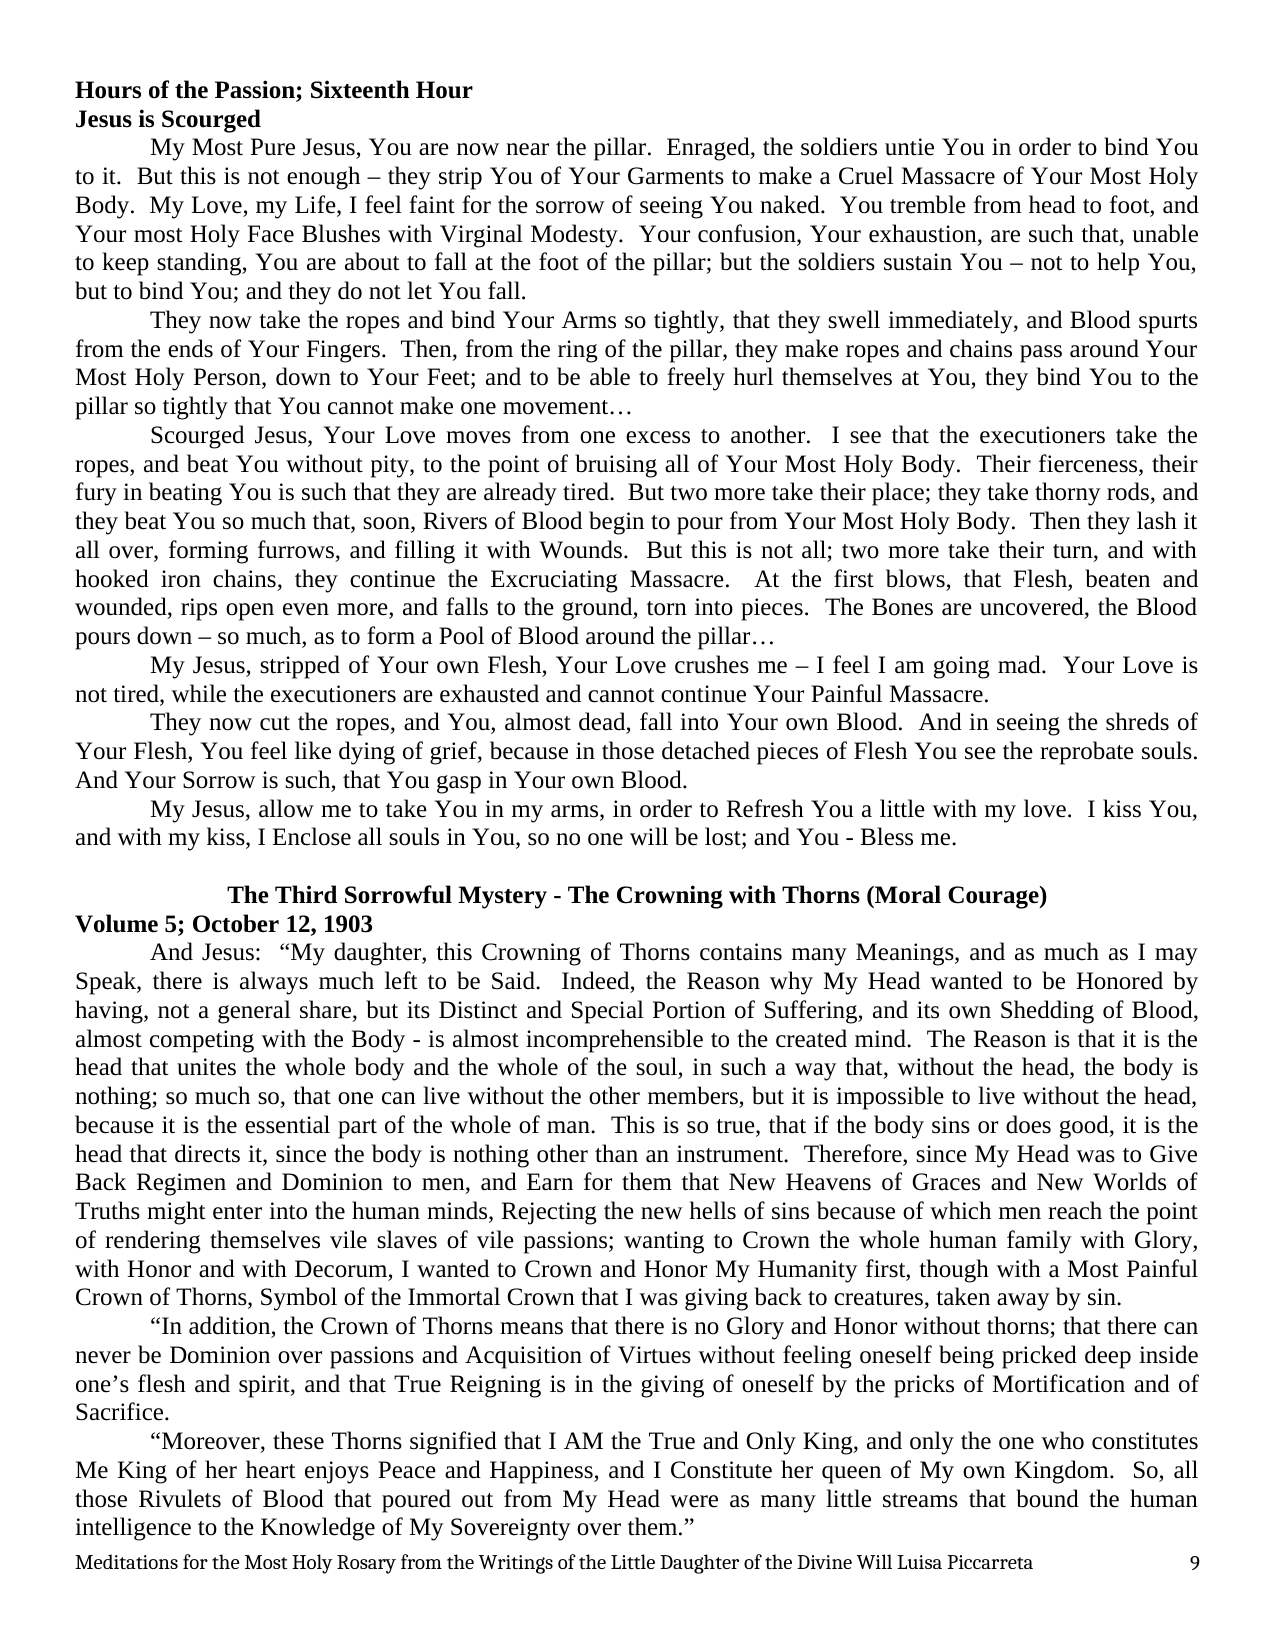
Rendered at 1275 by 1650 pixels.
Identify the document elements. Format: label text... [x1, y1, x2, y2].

text And Jesus: “My daughter, this Crowning of Thorns contains many Meanings, and as much as I may Speak, there is always much left to be Said. Indeed, the Reason why My Head wanted to be Honored by having, not a general share, but its Distinct and Special Portion of Suffering, and its own Shedding of Blood, almost competing with the Body - is almost incomprehensible to the created mind. The Reason is that it is the head that unites the whole body and the whole of the soul, in such a way that, without the head, the body is nothing; so much so, that one can live without the other members, but it is impossible to live without the head, because it is the essential part of the whole of man. This is so true, that if the body sins or does good, it is the head that directs it, since the body is nothing other than an instrument. Therefore, since My Head was to Give Back Regimen and Dominion to men, and Earn for them that New Heavens of Graces and New Worlds of Truths might enter into the human minds, Rejecting the new hells of sins because of which men reach the point of rendering themselves vile slaves of vile passions; wanting to Crown the whole human family with Glory, with Honor and with Decorum, I wanted to Crown and Honor My Humanity first, though with a Most Painful Crown of Thorns, Symbol of the Immortal Crown that I was giving back to creatures, taken away by sin. [75, 937, 1200, 1311]
text My Jesus, allow me to take You in my arms, in order to Refresh You a little with my love. I kiss You, and with my kiss, I Enclose all souls in You, so no one will be lost; and You - Bless me. [75, 794, 1200, 851]
text They now cut the ropes, and You, almost dead, fall into Your own Blood. And in seeing the shreds of Your Flesh, You feel like dying of grief, because in those detached pieces of Flesh You see the reprobate souls. And Your Sorrow is such, that You gasp in Your own Blood. [75, 707, 1200, 794]
text “In addition, the Crown of Thorns means that there is no Glory and Honor without thorns; that there can never be Dominion over passions and Acquisition of Virtues without feeling oneself being pricked deep inside one’s flesh and spirit, and that True Reigning is in the giving of oneself by the pricks of Mortification and of Sacrifice. [75, 1311, 1200, 1426]
text “Moreover, these Thorns signified that I AM the True and Only King, and only the one who constitutes Me King of her heart enjoys Peace and Happiness, and I Constitute her queen of My own Kingdom. So, all those Rivulets of Blood that poured out from My Head were as many little streams that bound the human intelligence to the Knowledge of My Sovereignty over them.” [75, 1426, 1200, 1541]
text Jesus is Scourged [75, 104, 1200, 132]
text My Most Pure Jesus, You are now near the pillar. Enraged, the soldiers untie You in order to bind You to it. But this is not enough – they strip You of Your Garments to make a Cruel Massacre of Your Most Holy Body. My Love, my Life, I feel faint for the sorrow of seeing You naked. You tremble from head to foot, and Your most Holy Face Blushes with Virginal Modesty. Your confusion, Your exhaustion, are such that, unable to keep standing, You are about to fall at the foot of the pillar; but the soldiers sustain You – not to help You, but to bind You; and they do not let You fall. [75, 132, 1200, 305]
text My Jesus, stripped of Your own Flesh, Your Love crushes me – I feel I am going mad. Your Love is not tired, while the executioners are exhausted and cannot continue Your Painful Massacre. [75, 650, 1200, 707]
text Volume 5; October 12, 1903 [75, 909, 1200, 937]
text They now take the ropes and bind Your Arms so tightly, that they swell immediately, and Blood spurts from the ends of Your Fingers. Then, from the ring of the pillar, they make ropes and chains pass around Your Most Holy Person, down to Your Feet; and to be able to freely hurl themselves at You, they bind You to the pillar so tightly that You cannot make one movement… [75, 305, 1200, 420]
text Scourged Jesus, Your Love moves from one excess to another. I see that the executioners take the ropes, and beat You without pity, to the point of bruising all of Your Most Holy Body. Their fierceness, their fury in beating You is such that they are already tired. But two more take their place; they take thorny rods, and they beat You so much that, soon, Rivers of Blood begin to pour from Your Most Holy Body. Then they lash it all over, forming furrows, and filling it with Wounds. But this is not all; two more take their turn, and with hooked iron chains, they continue the Excruciating Massacre. At the first blows, that Flesh, beaten and wounded, rips open even more, and falls to the ground, torn into pieces. The Bones are uncovered, the Blood pours down – so much, as to form a Pool of Blood around the pillar… [75, 420, 1200, 650]
text The Third Sorrowful Mystery - The Crowning with Thorns (Moral Courage) [75, 880, 1200, 909]
text Hours of the Passion; Sixteenth Hour [75, 75, 1200, 104]
